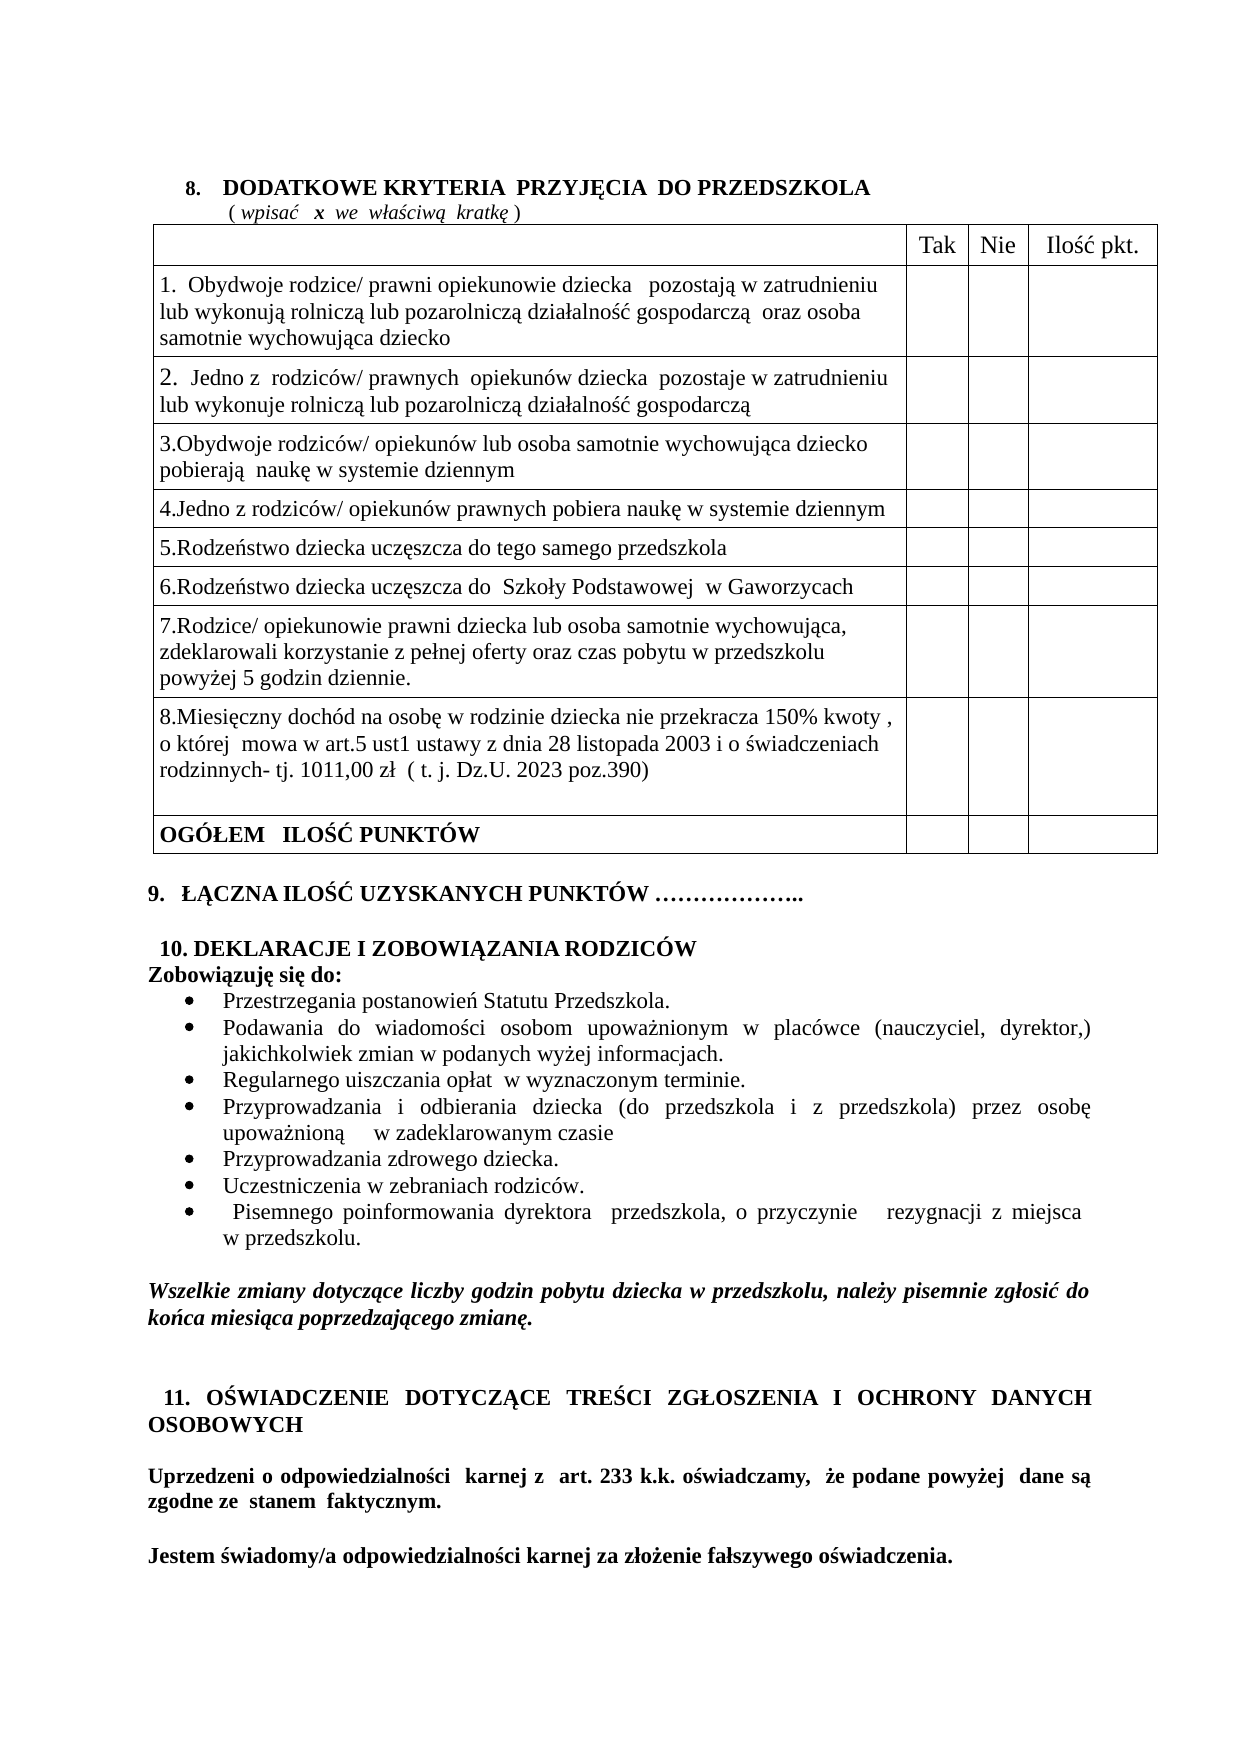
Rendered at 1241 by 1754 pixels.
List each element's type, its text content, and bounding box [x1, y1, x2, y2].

list Przyprowadzania zdrowego dziecka. [185, 1145, 1093, 1172]
table_header Nie [969, 225, 1028, 265]
table_cell [907, 606, 968, 697]
table_header [154, 225, 906, 265]
table_cell [969, 606, 1028, 697]
text 9. ŁĄCZNA ILOŚĆ UZYSKANYCH PUNKTÓW ……………….. [148, 880, 1093, 907]
text Zobowiązuję się do: [148, 961, 1093, 987]
text 11. OŚWIADCZENIE DOTYCZĄCE TREŚCI ZGŁOSZENIA I OCHRONY DANYCH OSOBOWYCH [148, 1384, 1093, 1437]
table_cell [969, 567, 1028, 605]
table_cell [969, 698, 1028, 814]
table_cell 7.Rodzice/ opiekunowie prawni dziecka lub osoba samotnie wychowująca, zdeklarowali korzystanie z pełnej oferty oraz czas pobytu w przedszkolu powyżej 5 godzin dziennie. [154, 606, 906, 697]
list Uczestniczenia w zebraniach rodziców. [185, 1172, 1093, 1198]
list Przestrzegania postanowień Statutu Przedszkola. [185, 987, 1093, 1014]
table_cell [907, 816, 968, 853]
table_cell 4.Jedno z rodziców/ opiekunów prawnych pobiera naukę w systemie dziennym [154, 490, 906, 527]
table_cell [907, 357, 968, 423]
text ( wpisać x we właściwą kratkę ) [223, 200, 1093, 224]
table_cell [907, 266, 968, 356]
table_cell 3.Obydwoje rodziców/ opiekunów lub osoba samotnie wychowująca dziecko pobierają naukę w systemie dziennym [154, 424, 906, 488]
table_cell [969, 266, 1028, 356]
table_cell [969, 490, 1028, 527]
table_cell [907, 424, 968, 488]
text Jestem świadomy/a odpowiedzialności karnej za złożenie fałszywego oświadczenia. [148, 1542, 1093, 1568]
table_cell 8.Miesięczny dochód na osobę w rodzinie dziecka nie przekracza 150% kwoty , o której mowa w art.5 ust1 ustawy z dnia 28 listopada 2003 i o świadczeniach rodzinnych- tj. 1011,00 zł ( t. j. Dz.U. 2023 poz.390) [154, 698, 906, 814]
list DODATKOWE KRYTERIA PRZYJĘCIA DO PRZEDSZKOLA [185, 174, 1093, 200]
table_cell [907, 698, 968, 814]
table_cell [907, 490, 968, 527]
table_cell [907, 528, 968, 566]
table_cell [969, 816, 1028, 853]
list Regularnego uiszczania opłat w wyznaczonym terminie. [185, 1066, 1093, 1093]
table_cell [969, 424, 1028, 488]
table_cell 2. Jedno z rodziców/ prawnych opiekunów dziecka pozostaje w zatrudnieniu lub wykonuje rolniczą lub pozarolniczą działalność gospodarczą [154, 357, 906, 423]
table_cell [1029, 528, 1157, 566]
table_header Ilość pkt. [1029, 225, 1157, 265]
table_cell 5.Rodzeństwo dziecka uczęszcza do tego samego przedszkola [154, 528, 906, 566]
table_cell [969, 528, 1028, 566]
list Podawania do wiadomości osobom upoważnionym w placówce (nauczyciel, dyrektor,) jakichkolwiek zmian w podanych wyżej informacjach. [185, 1014, 1093, 1066]
table_cell 1. Obydwoje rodzice/ prawni opiekunowie dziecka pozostają w zatrudnieniu lub wykonują rolniczą lub pozarolniczą działalność gospodarczą oraz osoba samotnie wychowująca dziecko [154, 266, 906, 356]
text Uprzedzeni o odpowiedzialności karnej z art. 233 k.k. oświadczamy, że podane powyżej dane są zgodne ze stanem faktycznym. [148, 1463, 1093, 1514]
table_cell [907, 567, 968, 605]
table_cell [1029, 606, 1157, 697]
table_cell OGÓŁEM ILOŚĆ PUNKTÓW [154, 816, 906, 853]
table_cell 6.Rodzeństwo dziecka uczęszcza do Szkoły Podstawowej w Gaworzycach [154, 567, 906, 605]
table_cell [1029, 424, 1157, 488]
table_cell [1029, 816, 1157, 853]
text Wszelkie zmiany dotyczące liczby godzin pobytu dziecka w przedszkolu, należy pisemnie zgłosić do końca miesiąca poprzedzającego zmianę. [148, 1277, 1093, 1330]
list Pisemnego poinformowania dyrektora przedszkola, o przyczynie rezygnacji z miejsca w przedszkolu. [185, 1198, 1093, 1251]
table_cell [1029, 266, 1157, 356]
table_cell [1029, 357, 1157, 423]
table_cell [1029, 567, 1157, 605]
text 10. DEKLARACJE I ZOBOWIĄZANIA RODZICÓW [148, 934, 1093, 961]
table_cell [1029, 490, 1157, 527]
table_cell [1029, 698, 1157, 814]
table_cell [969, 357, 1028, 423]
list Przyprowadzania i odbierania dziecka (do przedszkola i z przedszkola) przez osobę upoważnioną w zadeklarowanym czasie [185, 1093, 1093, 1145]
table_header Tak [907, 225, 968, 265]
